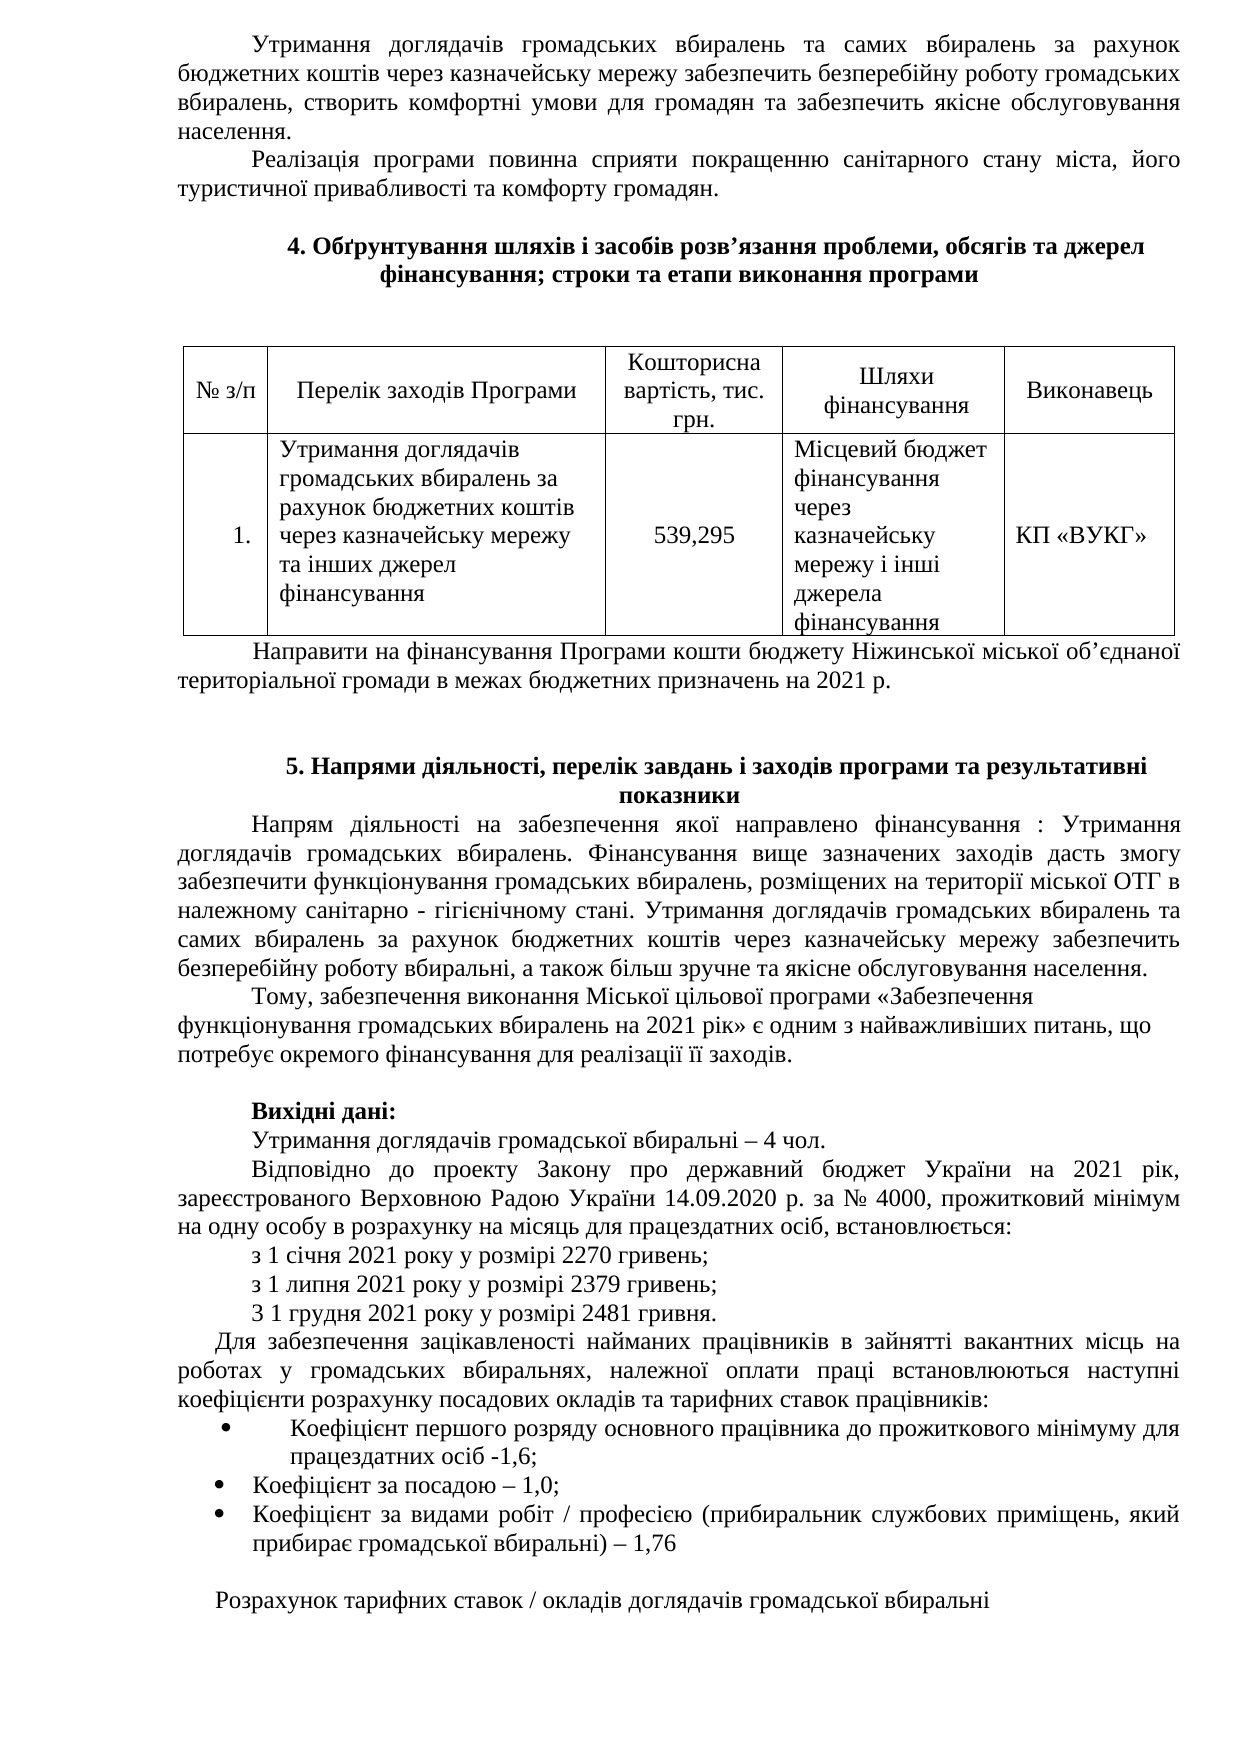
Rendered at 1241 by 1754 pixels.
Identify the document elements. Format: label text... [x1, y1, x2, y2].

table_header Виконавець [1005, 347, 1174, 433]
table_header Шляхи фінансування [783, 347, 1004, 433]
table_header Кошторисна вартість, тис. грн. [606, 347, 782, 433]
text Розрахунок тарифних ставок / окладів доглядачів громадської вбиральні [215, 1585, 1181, 1614]
text Напрям діяльності на забезпечення якої направлено фінансування : Утримання доглядачів громадських вбиралень. Фінансування вище зазначених заходів дасть змогу забезпечити функціонування громадських вбиралень, розміщених на території міської ОТГ в належному санітарно - гігієнічному стані. Утримання доглядачів громадських вбиралень та самих вбиралень за рахунок бюджетних коштів через казначейську мережу забезпечить безперебійну роботу вбиральні, а також більш зручне та якісне обслуговування населення. [177, 809, 1181, 981]
list Коефіцієнт першого розряду основного працівника до прожиткового мінімуму для працездатних осіб -1,6; [222, 1413, 1181, 1470]
text 5. Напрями діяльності, перелік завдань і заходів програми та результативні показники [177, 751, 1181, 809]
text з 1 січня 2021 року у розмірі 2270 гривень; [177, 1240, 1181, 1269]
text з 1 липня 2021 року у розмірі 2379 гривень; [177, 1269, 1181, 1298]
text Для забезпечення зацікавленості найманих працівників в зайнятті вакантних місць на роботах у громадських вбиральнях, належної оплати праці встановлюються наступні коефіцієнти розрахунку посадових окладів та тарифних ставок працівників: [177, 1326, 1181, 1413]
table_cell Утримання доглядачів громадських вбиралень за рахунок бюджетних коштів через казначейську мережу та інших джерел фінансування [268, 434, 605, 635]
list Коефіцієнт за посадою – 1,0; [215, 1470, 1181, 1499]
text Вихідні дані: [177, 1096, 1181, 1125]
table_cell КП «ВУКГ» [1005, 434, 1174, 635]
text Направити на фінансування Програми кошти бюджету Ніжинської міської об’єднаної територіальної громади в межах бюджетних призначень на 2021 р. [177, 636, 1181, 694]
table_cell Місцевий бюджет фінансування через казначейську мережу і інші джерела фінансування [783, 434, 1004, 635]
table_header № з/п [184, 347, 267, 433]
text 4. Обґрунтування шляхів і засобів розв’язання проблеми, обсягів та джерел фінансування; строки та етапи виконання програми [177, 231, 1181, 288]
table_cell 539,295 [606, 434, 782, 635]
text Утримання доглядачів громадської вбиральні – 4 чол. [177, 1125, 1181, 1154]
text 3 1 грудня 2021 року у розмірі 2481 гривня. [177, 1298, 1181, 1326]
text Утримання доглядачів громадських вбиралень та самих вбиралень за рахунок бюджетних коштів через казначейську мережу забезпечить безперебійну роботу громадських вбиралень, створить комфортні умови для громадян та забезпечить якісне обслуговування населення. [177, 29, 1181, 144]
text Відповідно до проекту Закону про державний бюджет України на 2021 рік, зареєстрованого Верховною Радою України 14.09.2020 р. за № 4000, прожитковий мінімум на одну особу в розрахунку на місяць для працездатних осіб, встановлюється: [177, 1154, 1181, 1240]
list Коефіцієнт за видами робіт / професією (прибиральник службових приміщень, який прибирає громадської вбиральні) – 1,76 [215, 1499, 1181, 1556]
text Реалізація програми повинна сприяти покращенню санітарного стану міста, його туристичної привабливості та комфорту громадян. [177, 144, 1181, 202]
table_cell [184, 434, 267, 635]
table_header Перелік заходів Програми [268, 347, 605, 433]
text Тому, забезпечення виконання Міської цільової програми «Забезпечення функціонування громадських вбиралень на 2021 рік» є одним з найважливіших питань, що потребує окремого фінансування для реалізації її заходів. [177, 981, 1181, 1068]
